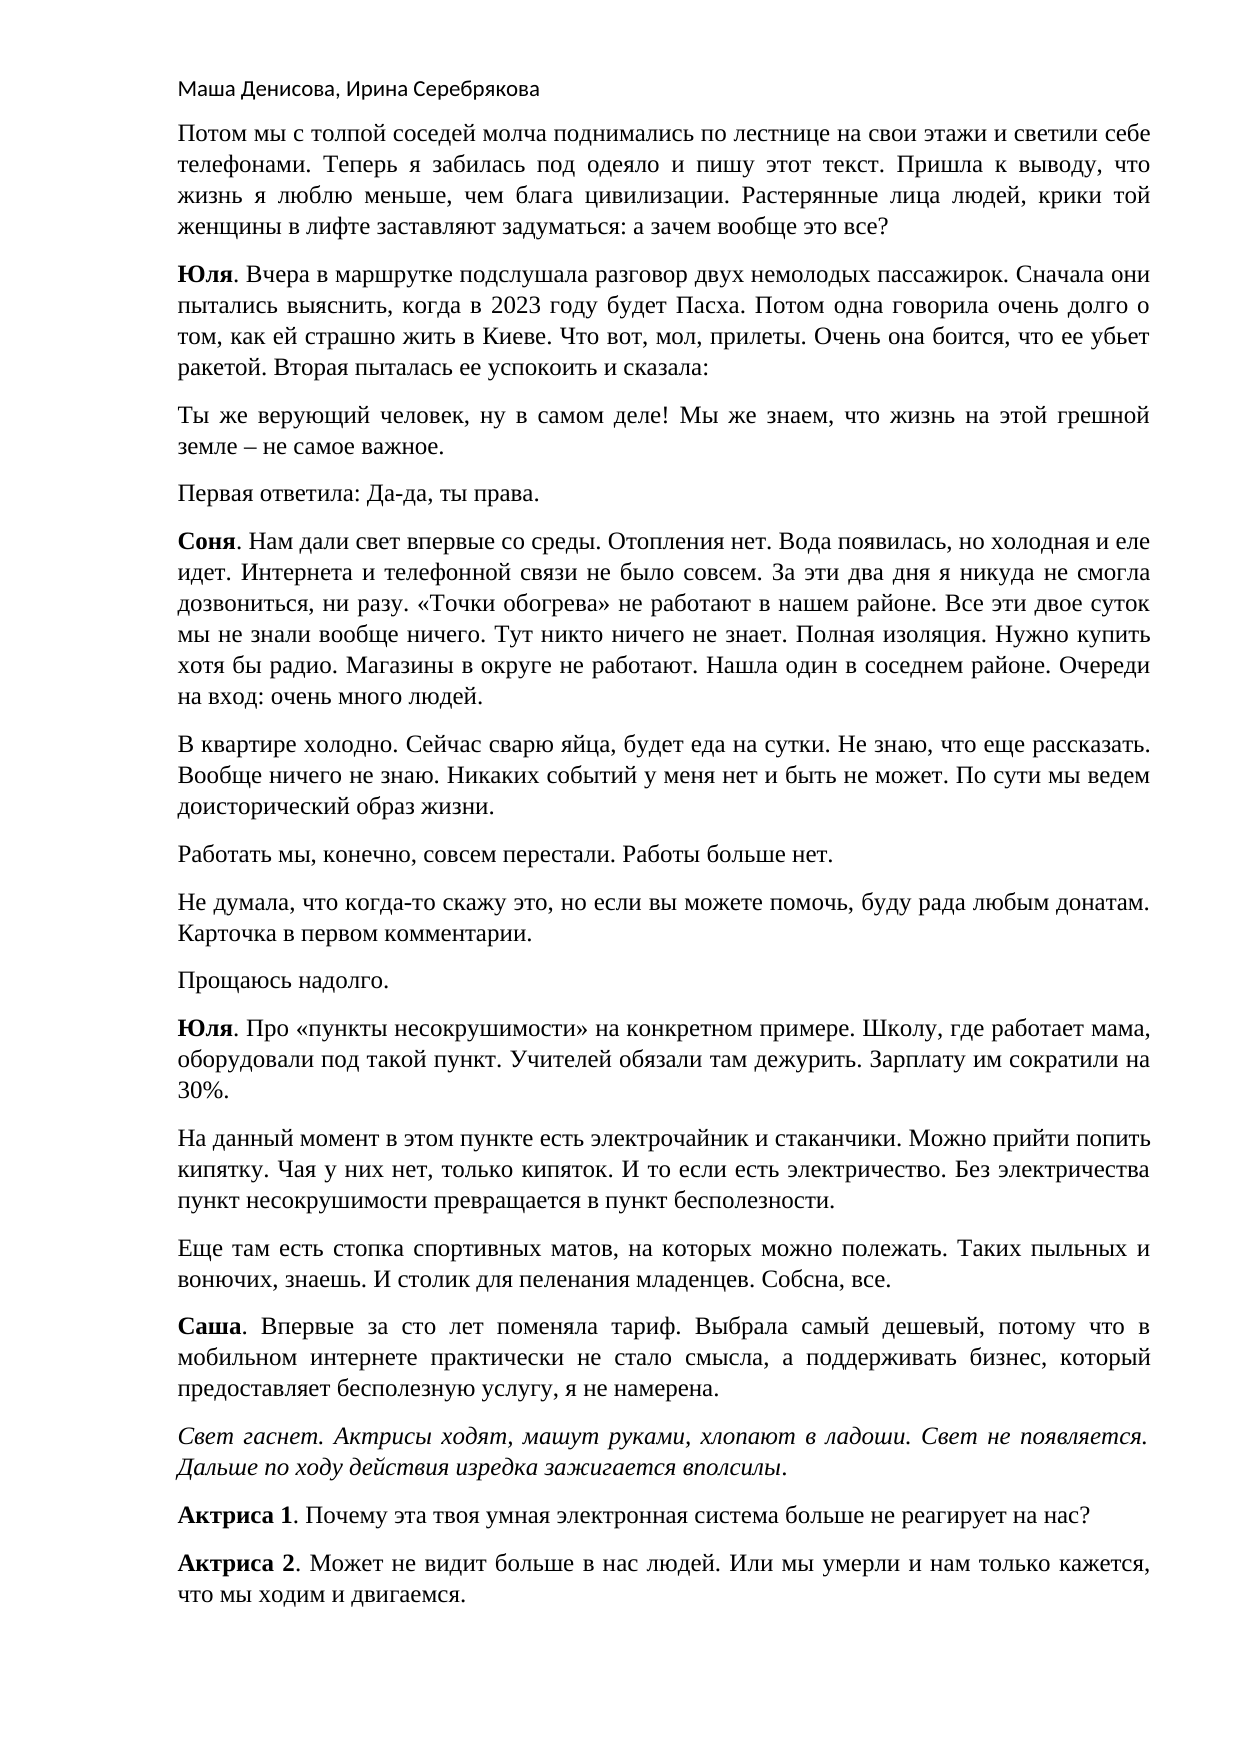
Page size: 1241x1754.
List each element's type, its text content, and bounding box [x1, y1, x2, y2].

text Прощаюсь надолго. [177, 965, 1152, 994]
text В квартире холодно. Сейчас сварю яйца, будет еда на сутки. Не знаю, что еще рассказать. Вообще ничего не знаю. Никаких событий у меня нет и быть не может. По сути мы ведем доисторический образ жизни. [177, 729, 1152, 820]
text Юля. Про «пункты несокрушимости» на конкретном примере. Школу, где работает мама, оборудовали под такой пункт. Учителей обязали там дежурить. Зарплату им сократили на 30%. [177, 1013, 1152, 1104]
text Не думала, что когда-то скажу это, но если вы можете помочь, буду рада любым донатам. Карточка в первом комментарии. [177, 887, 1152, 946]
text Ты же верующий человек, ну в самом деле! Мы же знаем, что жизнь на этой грешной земле – не самое важное. [177, 400, 1152, 459]
text Актриса 2. Может не видит больше в нас людей. Или мы умерли и нам только кажется, что мы ходим и двигаемся. [177, 1548, 1152, 1607]
text На данный момент в этом пункте есть электрочайник и стаканчики. Можно прийти попить кипятку. Чая у них нет, только кипяток. И то если есть электричество. Без электричества пункт несокрушимости превращается в пункт бесполезности. [177, 1123, 1152, 1214]
text Юля. Вчера в маршрутке подслушала разговор двух немолодых пассажирок. Сначала они пытались выяснить, когда в 2023 году будет Пасха. Потом одна говорила очень долго о том, как ей страшно жить в Киеве. Что вот, мол, прилеты. Очень она боится, что ее убьет ракетой. Вторая пыталась ее успокоить и сказала: [177, 259, 1152, 381]
text Актриса 1. Почему эта твоя умная электронная система больше не реагирует на нас? [177, 1500, 1152, 1529]
text Соня. Нам дали свет впервые со среды. Отопления нет. Вода появилась, но холодная и еле идет. Интернета и телефонной связи не было совсем. За эти два дня я никуда не смогла дозвониться, ни разу. «Точки обогрева» не работают в нашем районе. Все эти двое суток мы не знали вообще ничего. Тут никто ничего не знает. Полная изоляция. Нужно купить хотя бы радио. Магазины в округе не работают. Нашла один в соседнем районе. Очереди на вход: очень много людей. [177, 526, 1152, 710]
text Свет гаснет. Актрисы ходят, машут руками, хлопают в ладоши. Свет не появляется. Дальше по ходу действия изредка зажигается вполсилы. [177, 1421, 1152, 1481]
text Первая ответила: Да-да, ты права. [177, 478, 1152, 507]
text Саша. Впервые за сто лет поменяла тариф. Выбрала самый дешевый, потому что в мобильном интернете практически не стало смысла, а поддерживать бизнес, который предоставляет бесполезную услугу, я не намерена. [177, 1311, 1152, 1402]
text Потом мы с толпой соседей молча поднимались по лестнице на свои этажи и светили себе телефонами. Теперь я забилась под одеяло и пишу этот текст. Пришла к выводу, что жизнь я люблю меньше, чем блага цивилизации. Растерянные лица людей, крики той женщины в лифте заставляют задуматься: а зачем вообще это все? [177, 118, 1152, 240]
text Еще там есть стопка спортивных матов, на которых можно полежать. Таких пыльных и вонючих, знаешь. И столик для пеленания младенцев. Собсна, все. [177, 1233, 1152, 1292]
text Работать мы, конечно, совсем перестали. Работы больше нет. [177, 839, 1152, 868]
